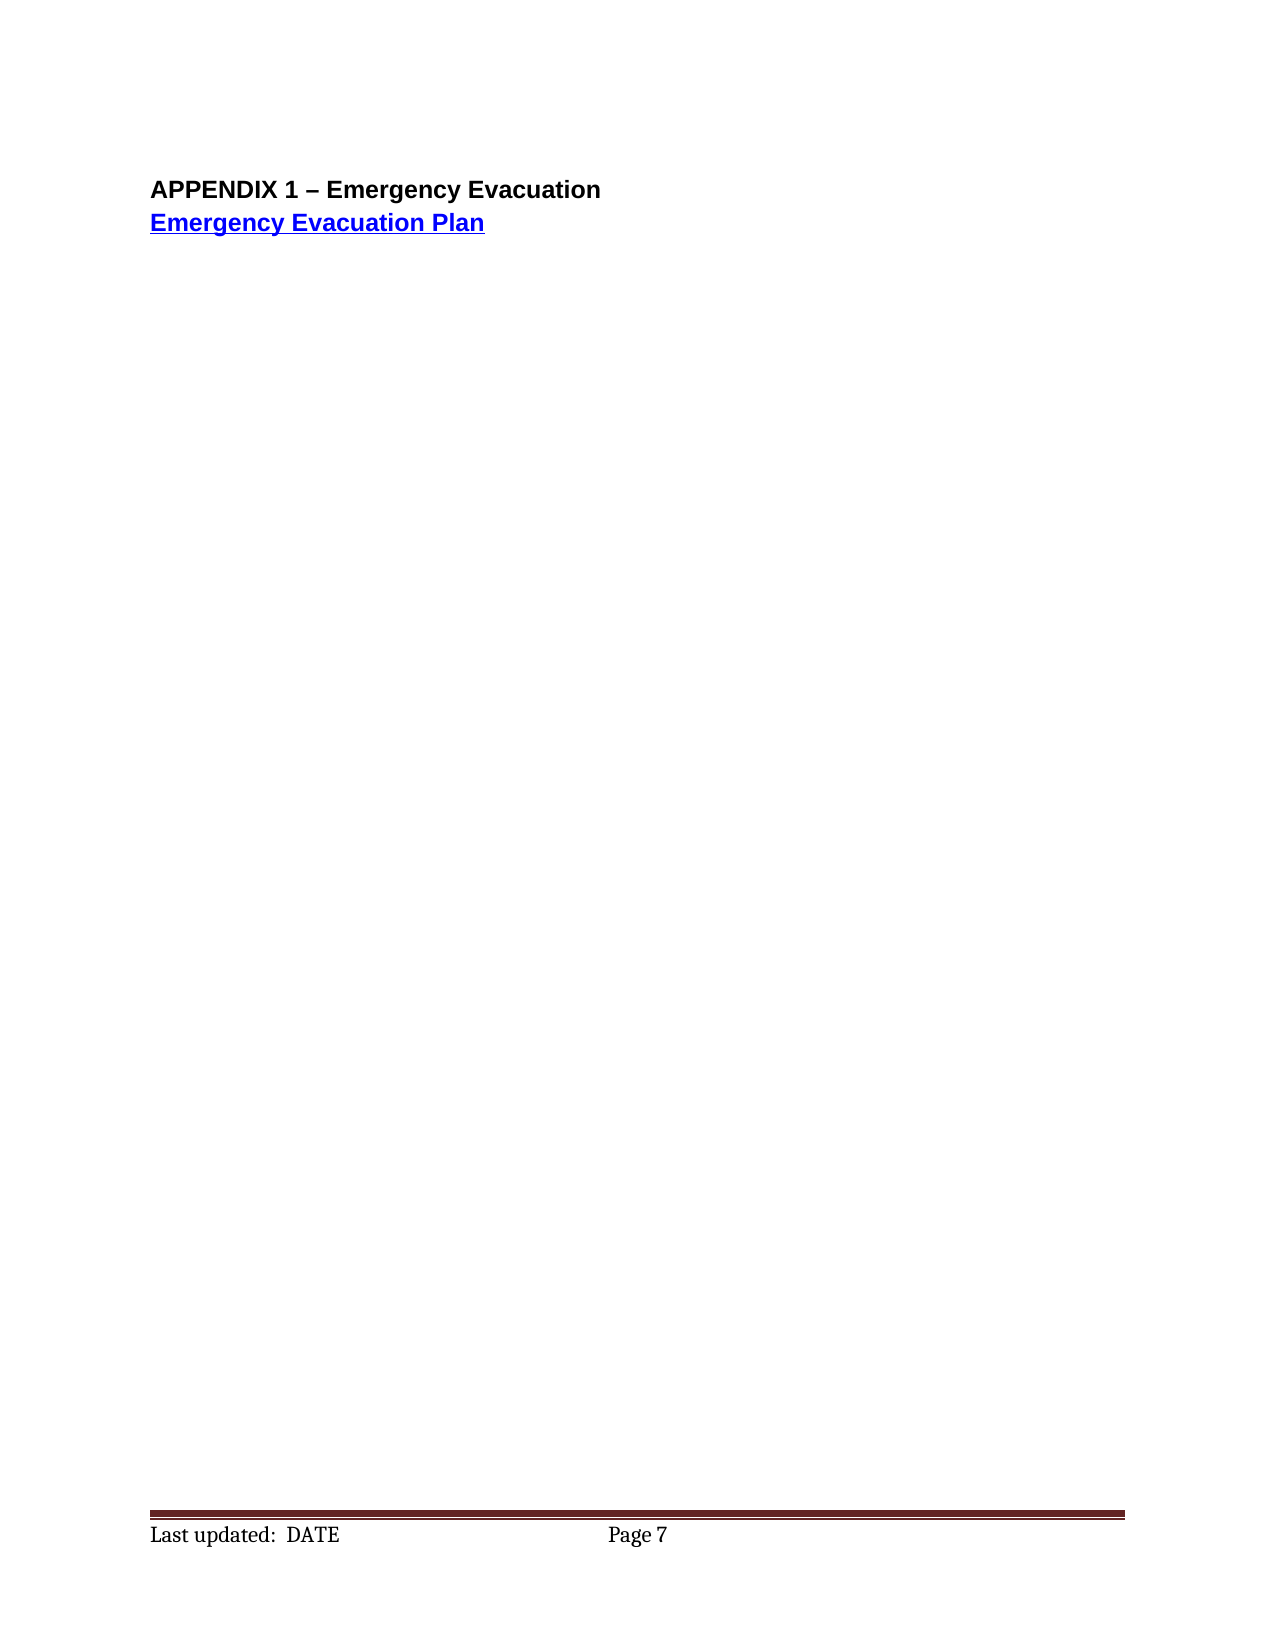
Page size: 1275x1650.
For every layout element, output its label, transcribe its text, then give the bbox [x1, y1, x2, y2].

text Emergency Evacuation Plan [150, 208, 1125, 237]
subtitle APPENDIX 1 – Emergency Evacuation [150, 175, 1125, 204]
